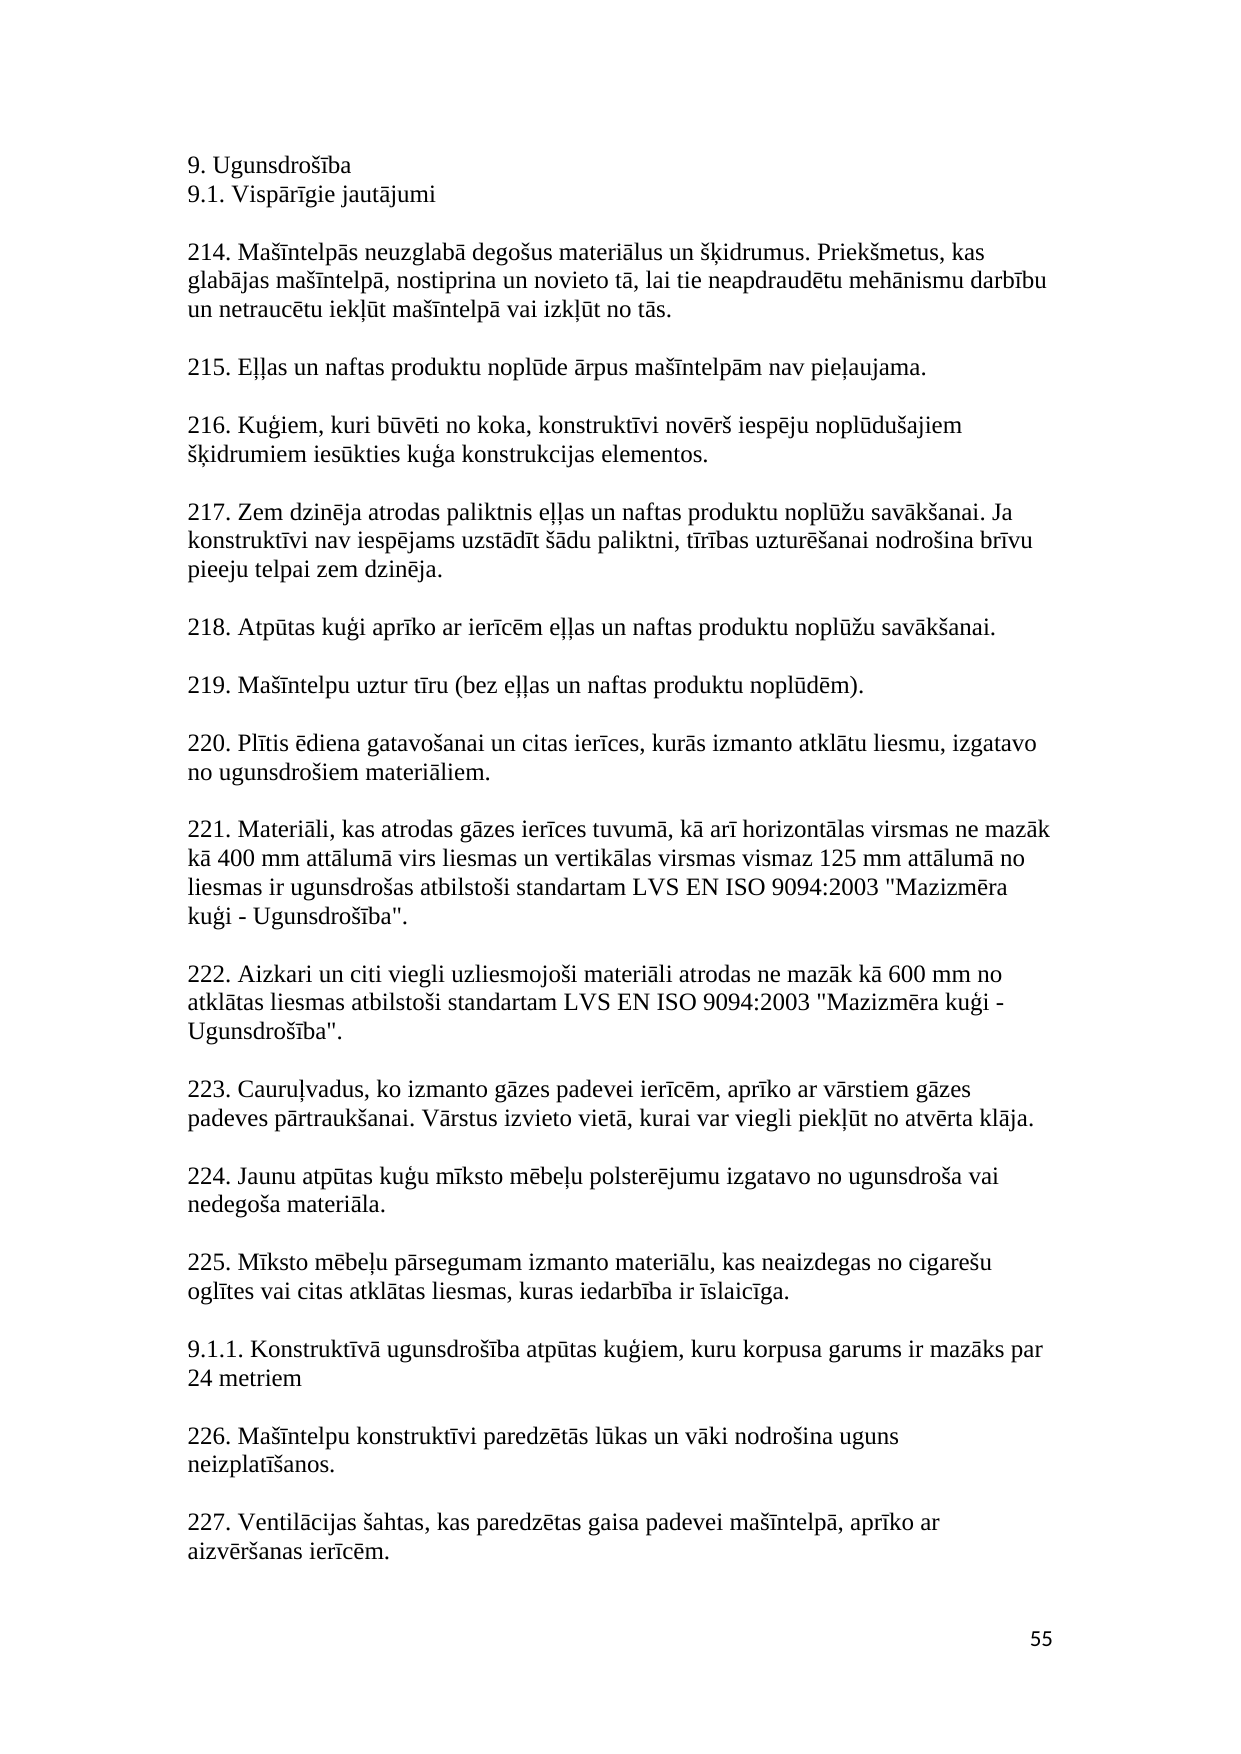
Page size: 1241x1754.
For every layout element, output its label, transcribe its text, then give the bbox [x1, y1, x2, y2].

text 9.1.1. Konstruktīvā ugunsdrošība atpūtas kuģiem, kuru korpusa garums ir mazāks par 24 metriem [187, 1334, 1053, 1392]
text 225. Mīksto mēbeļu pārsegumam izmanto materiālu, kas neaizdegas no cigarešu oglītes vai citas atklātas liesmas, kuras iedarbība ir īslaicīga. [187, 1247, 1053, 1305]
text 222. Aizkari un citi viegli uzliesmojoši materiāli atrodas ne mazāk kā 600 mm no atklātas liesmas atbilstoši standartam LVS EN ISO 9094:2003 "Mazizmēra kuģi - Ugunsdrošība". [187, 959, 1053, 1045]
text 219. Mašīntelpu uztur tīru (bez eļļas un naftas produktu noplūdēm). [187, 670, 1053, 699]
text 214. Mašīntelpās neuzglabā degošus materiālus un šķidrumus. Priekšmetus, kas glabājas mašīntelpā, nostiprina un novieto tā, lai tie neapdraudētu mehānismu darbību un netraucētu iekļūt mašīntelpā vai izkļūt no tās. [187, 237, 1053, 323]
text 9. Ugunsdrošība [187, 150, 1053, 179]
text 224. Jaunu atpūtas kuģu mīksto mēbeļu polsterējumu izgatavo no ugunsdroša vai nedegoša materiāla. [187, 1161, 1053, 1218]
text 9.1. Vispārīgie jautājumi [187, 179, 1053, 207]
text 221. Materiāli, kas atrodas gāzes ierīces tuvumā, kā arī horizontālas virsmas ne mazāk kā 400 mm attālumā virs liesmas un vertikālas virsmas vismaz 125 mm attālumā no liesmas ir ugunsdrošas atbilstoši standartam LVS EN ISO 9094:2003 "Mazizmēra kuģi - Ugunsdrošība". [187, 814, 1053, 929]
text 217. Zem dzinēja atrodas paliktnis eļļas un naftas produktu noplūžu savākšanai. Ja konstruktīvi nav iespējams uzstādīt šādu paliktni, tīrības uzturēšanai nodrošina brīvu pieeju telpai zem dzinēja. [187, 497, 1053, 583]
text 226. Mašīntelpu konstruktīvi paredzētās lūkas un vāki nodrošina uguns neizplatīšanos. [187, 1421, 1053, 1478]
text 218. Atpūtas kuģi aprīko ar ierīcēm eļļas un naftas produktu noplūžu savākšanai. [187, 612, 1053, 641]
text 223. Cauruļvadus, ko izmanto gāzes padevei ierīcēm, aprīko ar vārstiem gāzes padeves pārtraukšanai. Vārstus izvieto vietā, kurai var viegli piekļūt no atvērta klāja. [187, 1074, 1053, 1132]
text 220. Plītis ēdiena gatavošanai un citas ierīces, kurās izmanto atklātu liesmu, izgatavo no ugunsdrošiem materiāliem. [187, 728, 1053, 785]
text 216. Kuģiem, kuri būvēti no koka, konstruktīvi novērš iespēju noplūdušajiem šķidrumiem iesūkties kuģa konstrukcijas elementos. [187, 410, 1053, 467]
text 215. Eļļas un naftas produktu noplūde ārpus mašīntelpām nav pieļaujama. [187, 352, 1053, 381]
text 227. Ventilācijas šahtas, kas paredzētas gaisa padevei mašīntelpā, aprīko ar aizvēršanas ierīcēm. [187, 1507, 1053, 1565]
